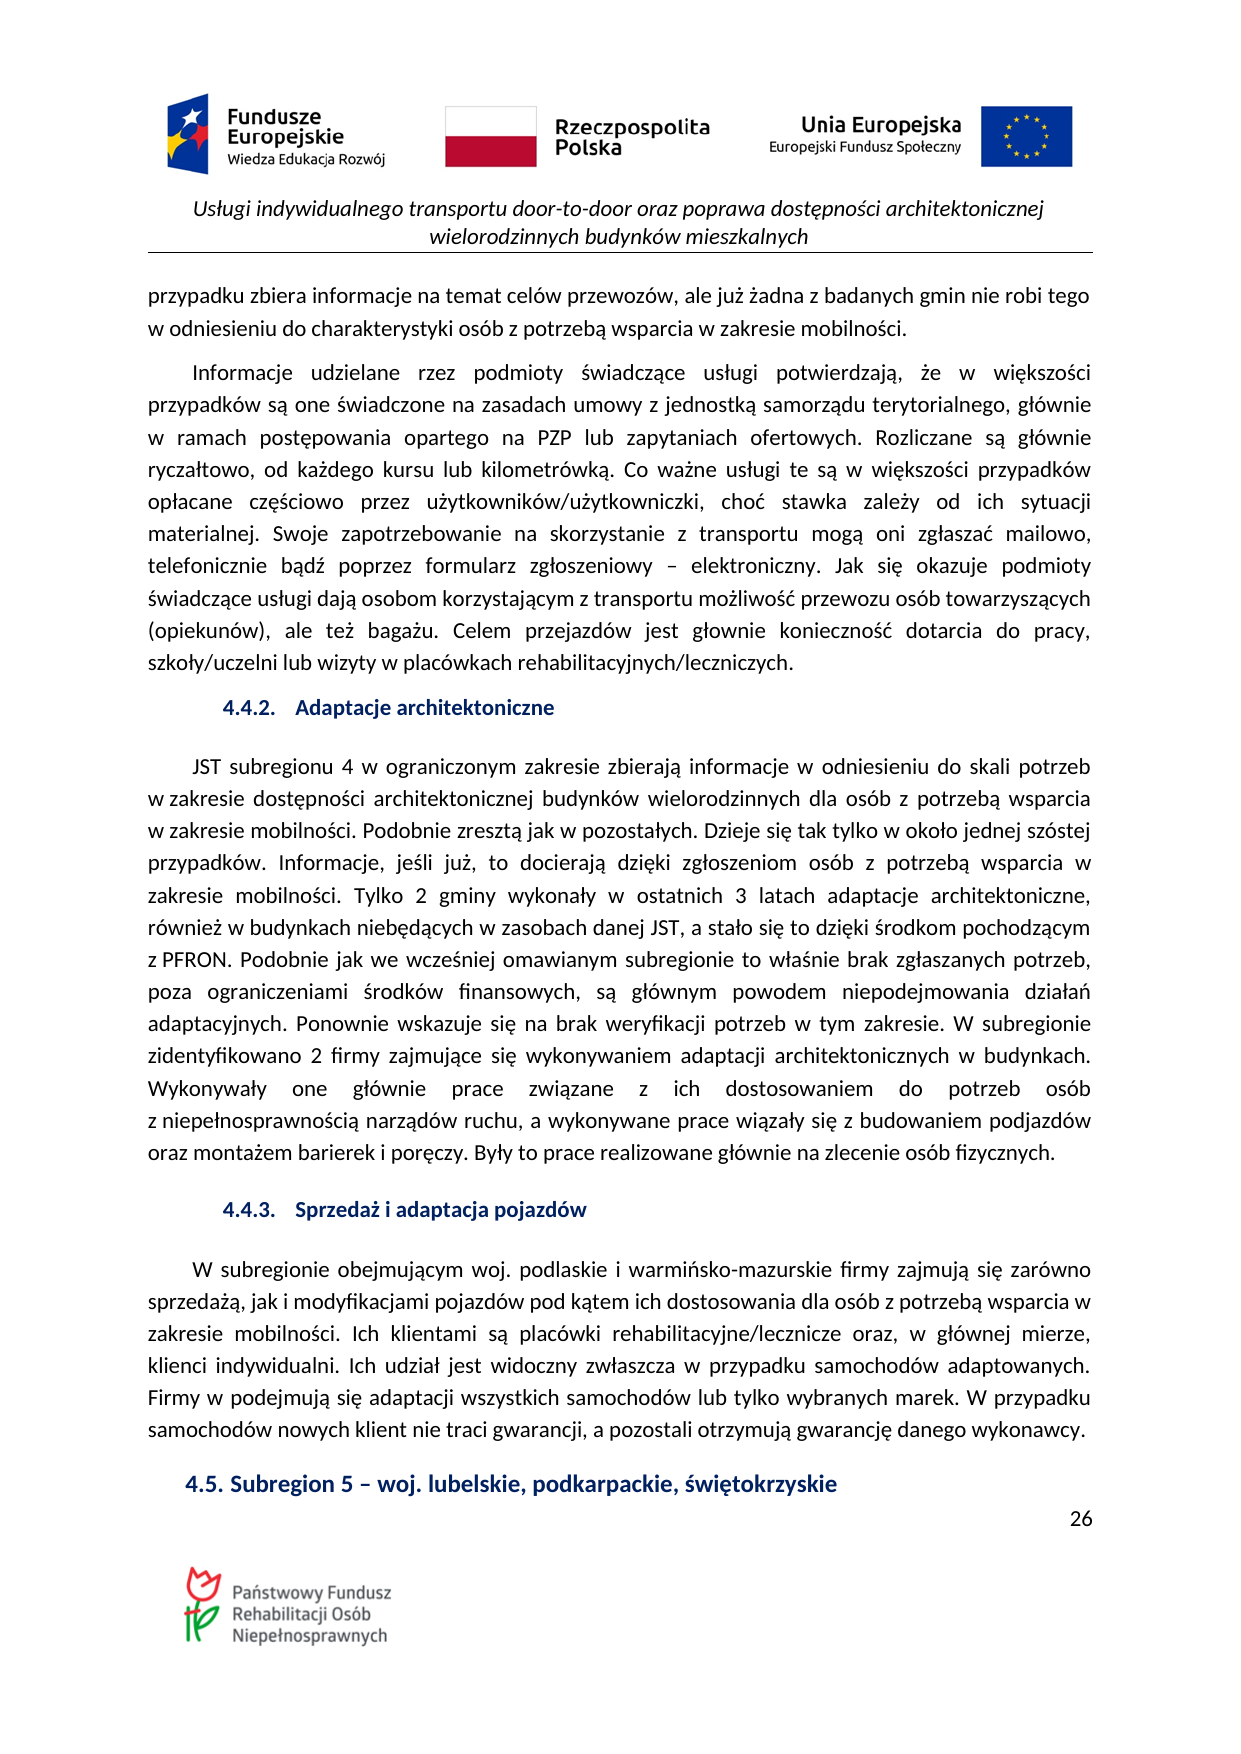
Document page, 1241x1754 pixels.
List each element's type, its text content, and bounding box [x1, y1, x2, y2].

text JST subregionu 4 w ograniczonym zakresie zbierają informacje w odniesieniu do skali potrzeb w zakresie dostępności architektonicznej budynków wielorodzinnych dla osób z potrzebą wsparcia w zakresie mobilności. Podobnie zresztą jak w pozostałych. Dzieje się tak tylko w około jednej szóstej przypadków. Informacje, jeśli już, to docierają dzięki zgłoszeniom osób z potrzebą wsparcia w zakresie mobilności. Tylko 2 gminy wykonały w ostatnich 3 latach adaptacje architektoniczne, również w budynkach niebędących w zasobach danej JST, a stało się to dzięki środkom pochodzącym z PFRON. Podobnie jak we wcześniej omawianym subregionie to właśnie brak zgłaszanych potrzeb, poza ograniczeniami środków finansowych, są głównym powodem niepodejmowania działań adaptacyjnych. Ponownie wskazuje się na brak weryfikacji potrzeb w tym zakresie. W subregionie zidentyfikowano 2 firmy zajmujące się wykonywaniem adaptacji architektonicznych w budynkach. Wykonywały one głównie prace związane z ich dostosowaniem do potrzeb osób z niepełnosprawnością narządów ruchu, a wykonywane prace wiązały się z budowaniem podjazdów oraz montażem barierek i poręczy. Były to prace realizowane głównie na zlecenie osób fizycznych. [148, 752, 1093, 1166]
subtitle Adaptacje architektoniczne [223, 693, 1093, 721]
picture [147, 73, 1092, 194]
subtitle Subregion 5 – woj. lubelskie, podkarpackie, świętokrzyskie [185, 1469, 1093, 1499]
subtitle Sprzedaż i adaptacja pojazdów [223, 1195, 1093, 1223]
text W subregionie obejmującym woj. podlaskie i warmińsko-mazurskie firmy zajmują się zarówno sprzedażą, jak i modyfikacjami pojazdów pod kątem ich dostosowania dla osób z potrzebą wsparcia w zakresie mobilności. Ich klientami są placówki rehabilitacyjne/lecznicze oraz, w głównej mierze, klienci indywidualni. Ich udział jest widoczny zwłaszcza w przypadku samochodów adaptowanych. Firmy w podejmują się adaptacji wszystkich samochodów lub tylko wybranych marek. W przypadku samochodów nowych klient nie traci gwarancji, a pozostali otrzymują gwarancję danego wykonawcy. [148, 1255, 1093, 1444]
picture [147, 1532, 428, 1681]
text Informacje udzielane rzez podmioty świadczące usługi potwierdzają, że w większości przypadków są one świadczone na zasadach umowy z jednostką samorządu terytorialnego, głównie w ramach postępowania opartego na PZP lub zapytaniach ofertowych. Rozliczane są głównie ryczałtowo, od każdego kursu lub kilometrówką. Co ważne usługi te są w większości przypadków opłacane częściowo przez użytkowników/użytkowniczki, choć stawka zależy od ich sytuacji materialnej. Swoje zapotrzebowanie na skorzystanie z transportu mogą oni zgłaszać mailowo, telefonicznie bądź poprzez formularz zgłoszeniowy – elektroniczny. Jak się okazuje podmioty świadczące usługi dają osobom korzystającym z transportu możliwość przewozu osób towarzyszących (opiekunów), ale też bagażu. Celem przejazdów jest głownie konieczność dotarcia do pracy, szkoły/uczelni lub wizyty w placówkach rehabilitacyjnych/leczniczych. [148, 358, 1093, 676]
